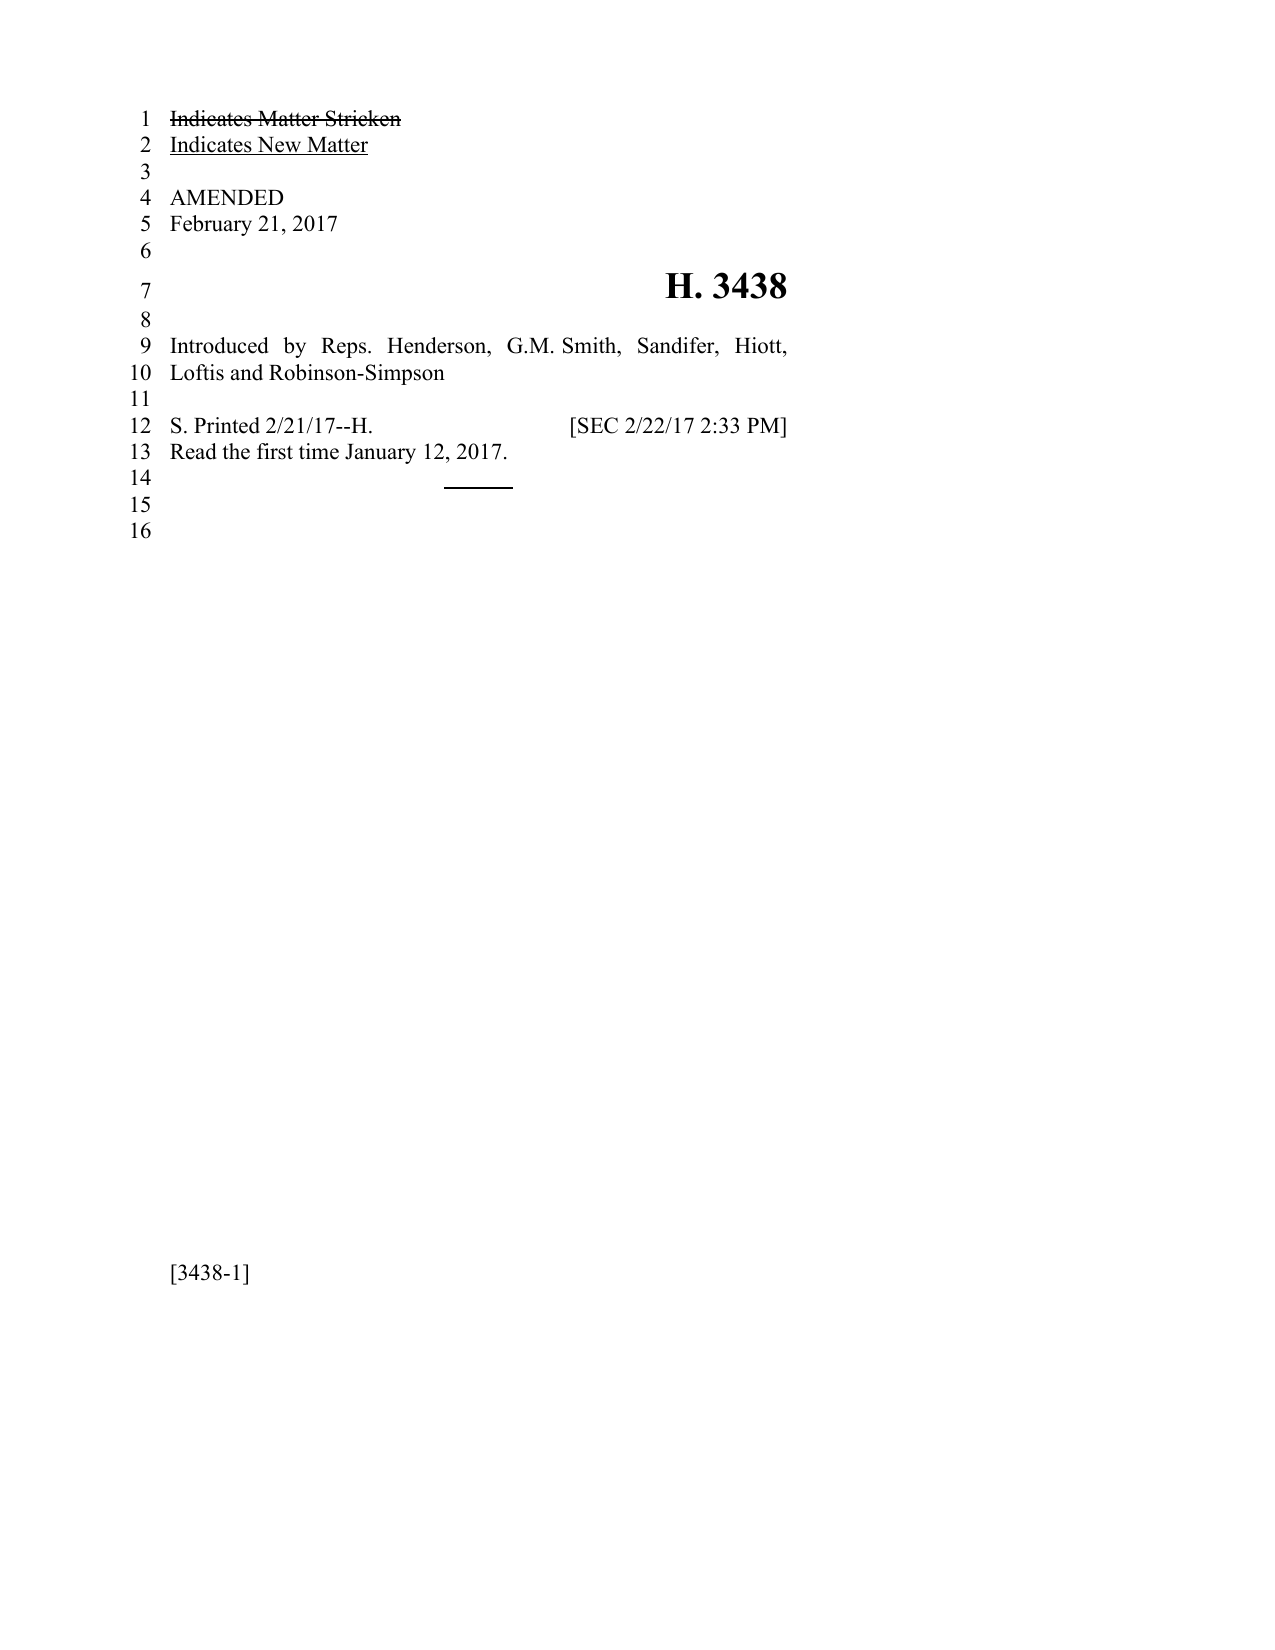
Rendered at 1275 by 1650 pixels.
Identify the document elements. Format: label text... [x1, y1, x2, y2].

text H. 3438 [169, 263, 787, 306]
text Read the first time January 12, 2017. [169, 438, 787, 464]
text Indicates New Matter [169, 131, 787, 158]
text February 21, 2017 [169, 210, 787, 237]
text Introduced by Reps. Henderson, G.M. Smith, Sandifer, Hiott, Loftis and Robinson-Simpson [169, 333, 787, 385]
text Indicates Matter Stricken [169, 105, 787, 131]
text S. Printed 2/21/17--H. [SEC 2/22/17 2:33 PM] [169, 412, 787, 438]
text AMENDED [169, 184, 787, 210]
